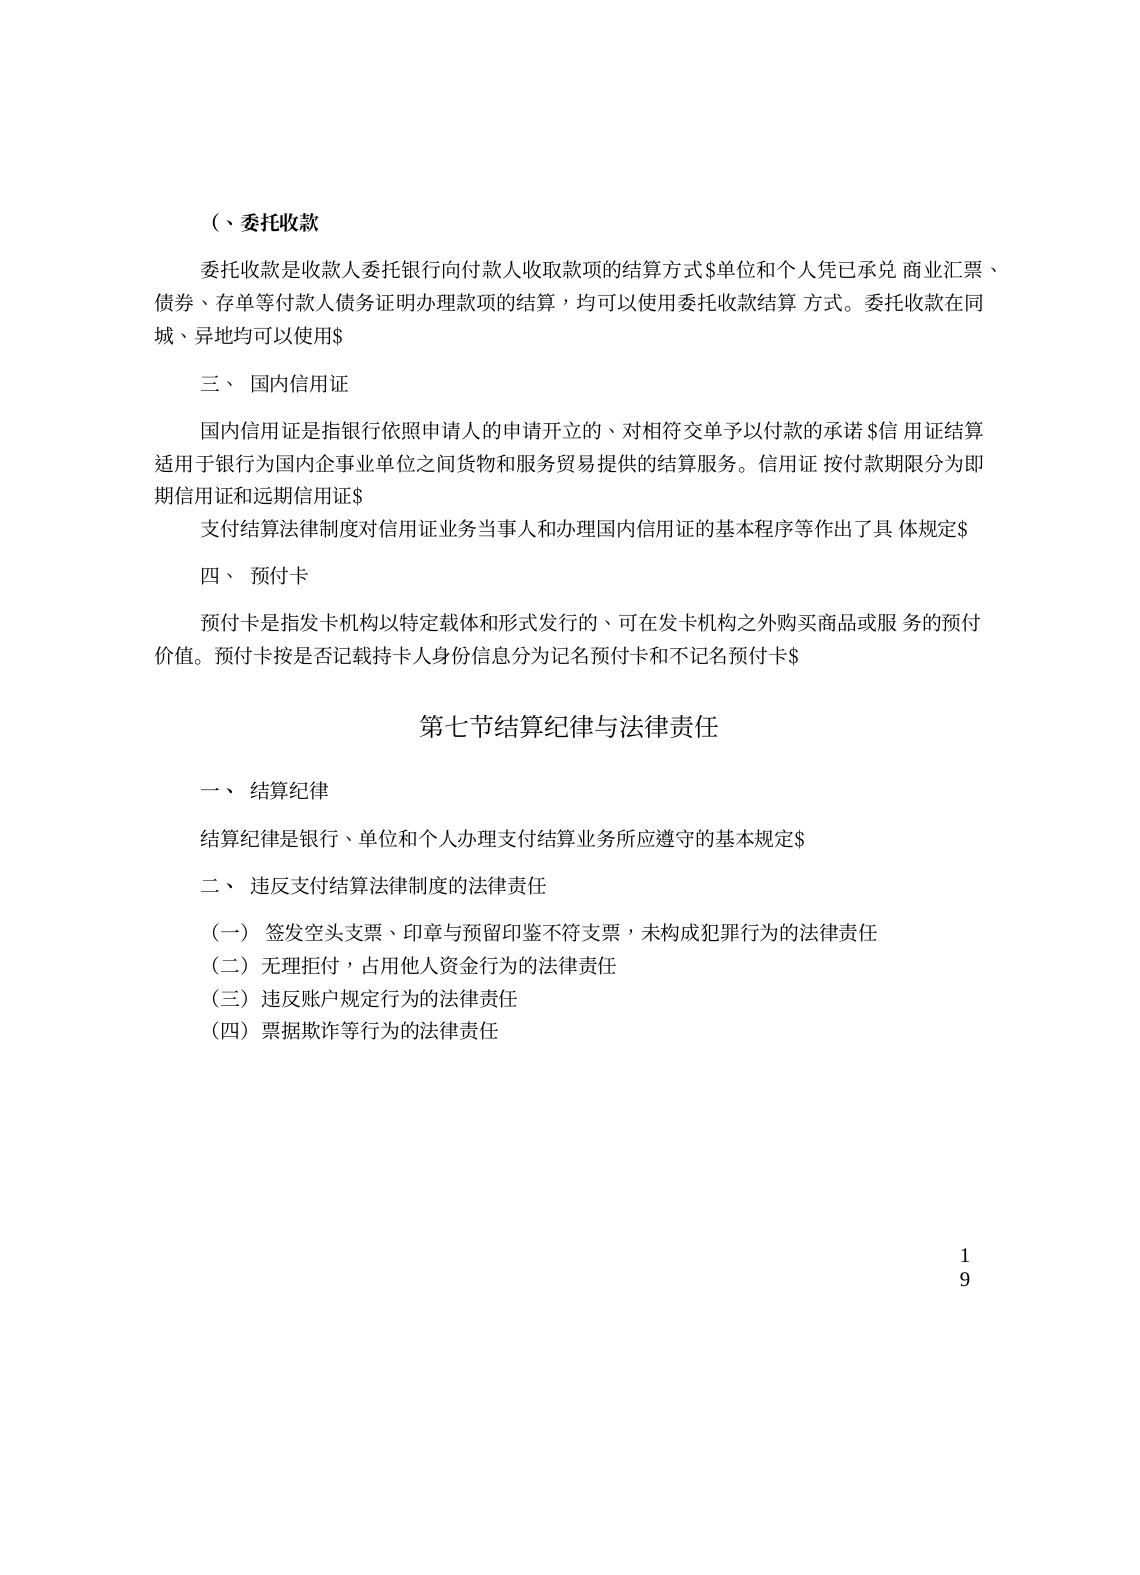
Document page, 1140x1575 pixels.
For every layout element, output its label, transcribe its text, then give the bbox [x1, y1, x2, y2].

text （一） 签发空头支票、印章与预留印鉴不符支票，未构成犯罪行为的法律责任 [154, 914, 984, 947]
subtitle （、委托收款 [154, 204, 984, 237]
text 委托收款是收款人委托银行向付款人收取款项的结算方式$单位和个人凭已承兑 商业汇票、债券、存单等付款人债务证明办理款项的结算，均可以使用委托收款结算 方式。委托收款在同城、异地均可以使用$ [154, 251, 984, 350]
text 结算纪律是银行、单位和个人办理支付结算业务所应遵守的基本规定$ [154, 820, 984, 852]
subtitle 第七节结算纪律与法律责任 [154, 707, 984, 743]
text 二、 违反支付结算法律制度的法律责任 [154, 867, 984, 900]
text 预付卡是指发卡机构以特定载体和形式发行的、可在发卡机构之外购买商品或服 务的预付价值。预付卡按是否记载持卡人身份信息分为记名预付卡和不记名预付卡$ [154, 605, 984, 670]
text 一、 结算纪律 [154, 772, 984, 805]
text 四、 预付卡 [154, 558, 984, 590]
text 三、 国内信用证 [154, 365, 984, 398]
text 国内信用证是指银行依照申请人的申请开立的、对相符交单予以付款的承诺$信 用证结算适用于银行为国内企事业单位之间货物和服务贸易提供的结算服务。信用证 按付款期限分为即期信用证和远期信用证$ [154, 412, 984, 510]
text （二） 无理拒付，占用他人资金行为的法律责任 [154, 947, 984, 980]
text 支付结算法律制度对信用证业务当事人和办理国内信用证的基本程序等作出了具 体规定$ [154, 510, 984, 543]
text （三） 违反账户规定行为的法律责任 [154, 980, 984, 1012]
text （四） 票据欺诈等行为的法律责任 [154, 1012, 984, 1045]
